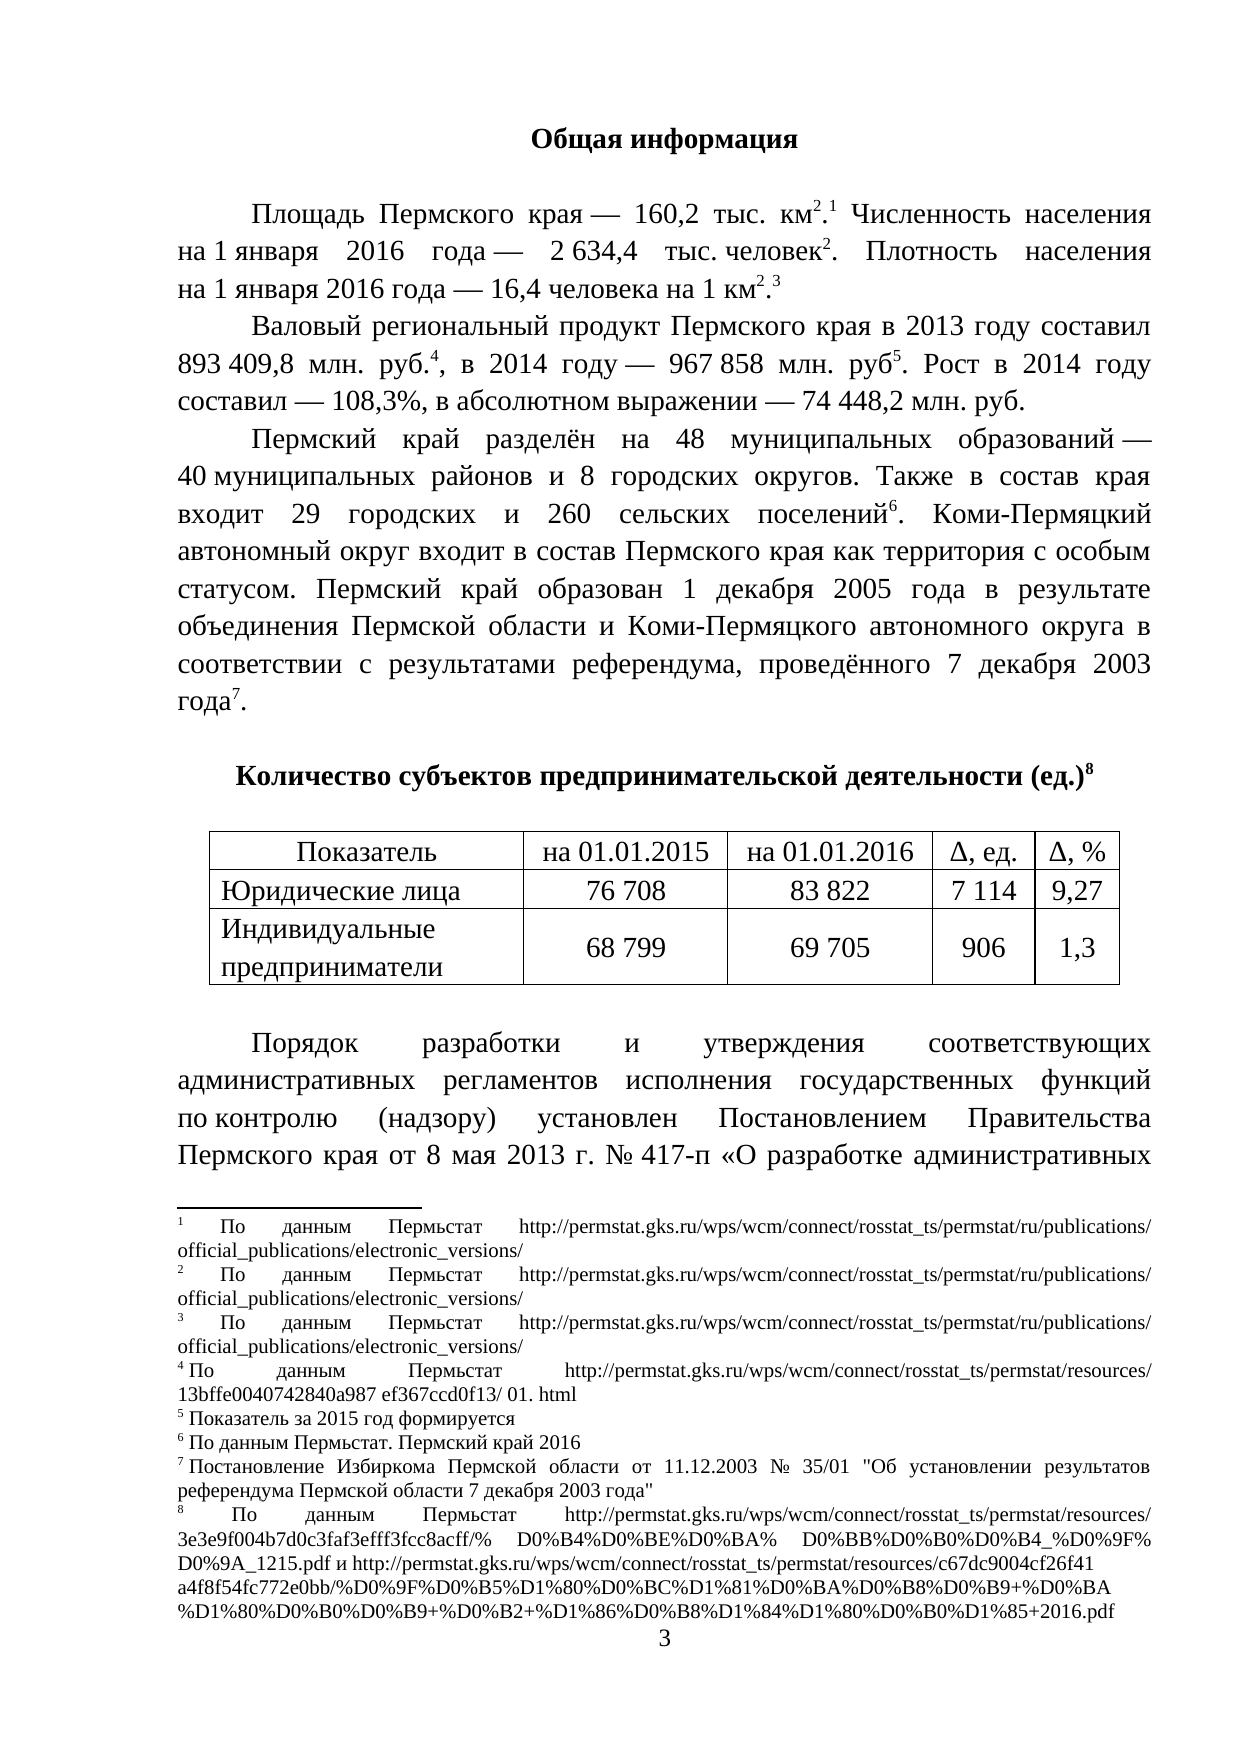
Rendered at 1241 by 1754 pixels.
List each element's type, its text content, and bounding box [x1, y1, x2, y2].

table_cell 69 705 [728, 909, 932, 984]
table_header Показатель [210, 832, 523, 869]
table_cell 906 [933, 909, 1034, 984]
text Порядок разработки и утверждения соответствующих административных регламентов исполнения государственных функций по контролю (надзору) установлен Постановлением Правительства Пермского края от 8 мая 2013 г. № 417-п «О разработке административных регламентов предоставления государственных услуг и административных регламентов исполнения государственных функций, а также об экспертизе проектов административных регламентов предоставления государственных услуг». [177, 1022, 1152, 1172]
table_cell 83 822 [728, 870, 932, 908]
text Пермский край разделён на 48 муниципальных образований — 40 муниципальных районов и 8 городских округов. Также в состав края входит 29 городских и 260 сельских поселений. Коми-Пермяцкий автономный округ входит в состав Пермского края как территория с особым статусом. Пермский край образован 1 декабря 2005 года в результате объединения Пермской области и Коми-Пермяцкого автономного округа в соответствии с результатами референдума, проведённого 7 декабря 2003 года. [177, 418, 1152, 718]
table_cell 7 114 [933, 870, 1034, 908]
table_cell Индивидуальные предприниматели [210, 909, 523, 984]
text Количество субъектов предпринимательской деятельности (ед.) [177, 756, 1152, 793]
table_cell Юридические лица [210, 870, 523, 908]
table_cell 9,27 [1036, 870, 1119, 908]
table_cell 1,3 [1036, 909, 1119, 984]
table_header Δ, % [1036, 832, 1119, 869]
text Общая информация [177, 118, 1152, 156]
table_header Δ, ед. [933, 832, 1034, 869]
text Площадь Пермского края — 160,2 тыс. км2. Численность населения на 1 января 2016 года — 2 634,4 тыс. человек. Плотность населения на 1 января 2016 года — 16,4 человека на 1 км2. [177, 193, 1152, 306]
table_header на 01.01.2015 [524, 832, 727, 869]
table_cell 76 708 [524, 870, 727, 908]
text Валовый региональный продукт Пермского края в 2013 году составил 893 409,8 млн. руб., в 2014 году — 967 858 млн. руб. Рост в 2014 году составил — 108,3%, в абсолютном выражении — 74 448,2 млн. руб. [177, 306, 1152, 418]
table_cell 68 799 [524, 909, 727, 984]
table_header на 01.01.2016 [728, 832, 932, 869]
